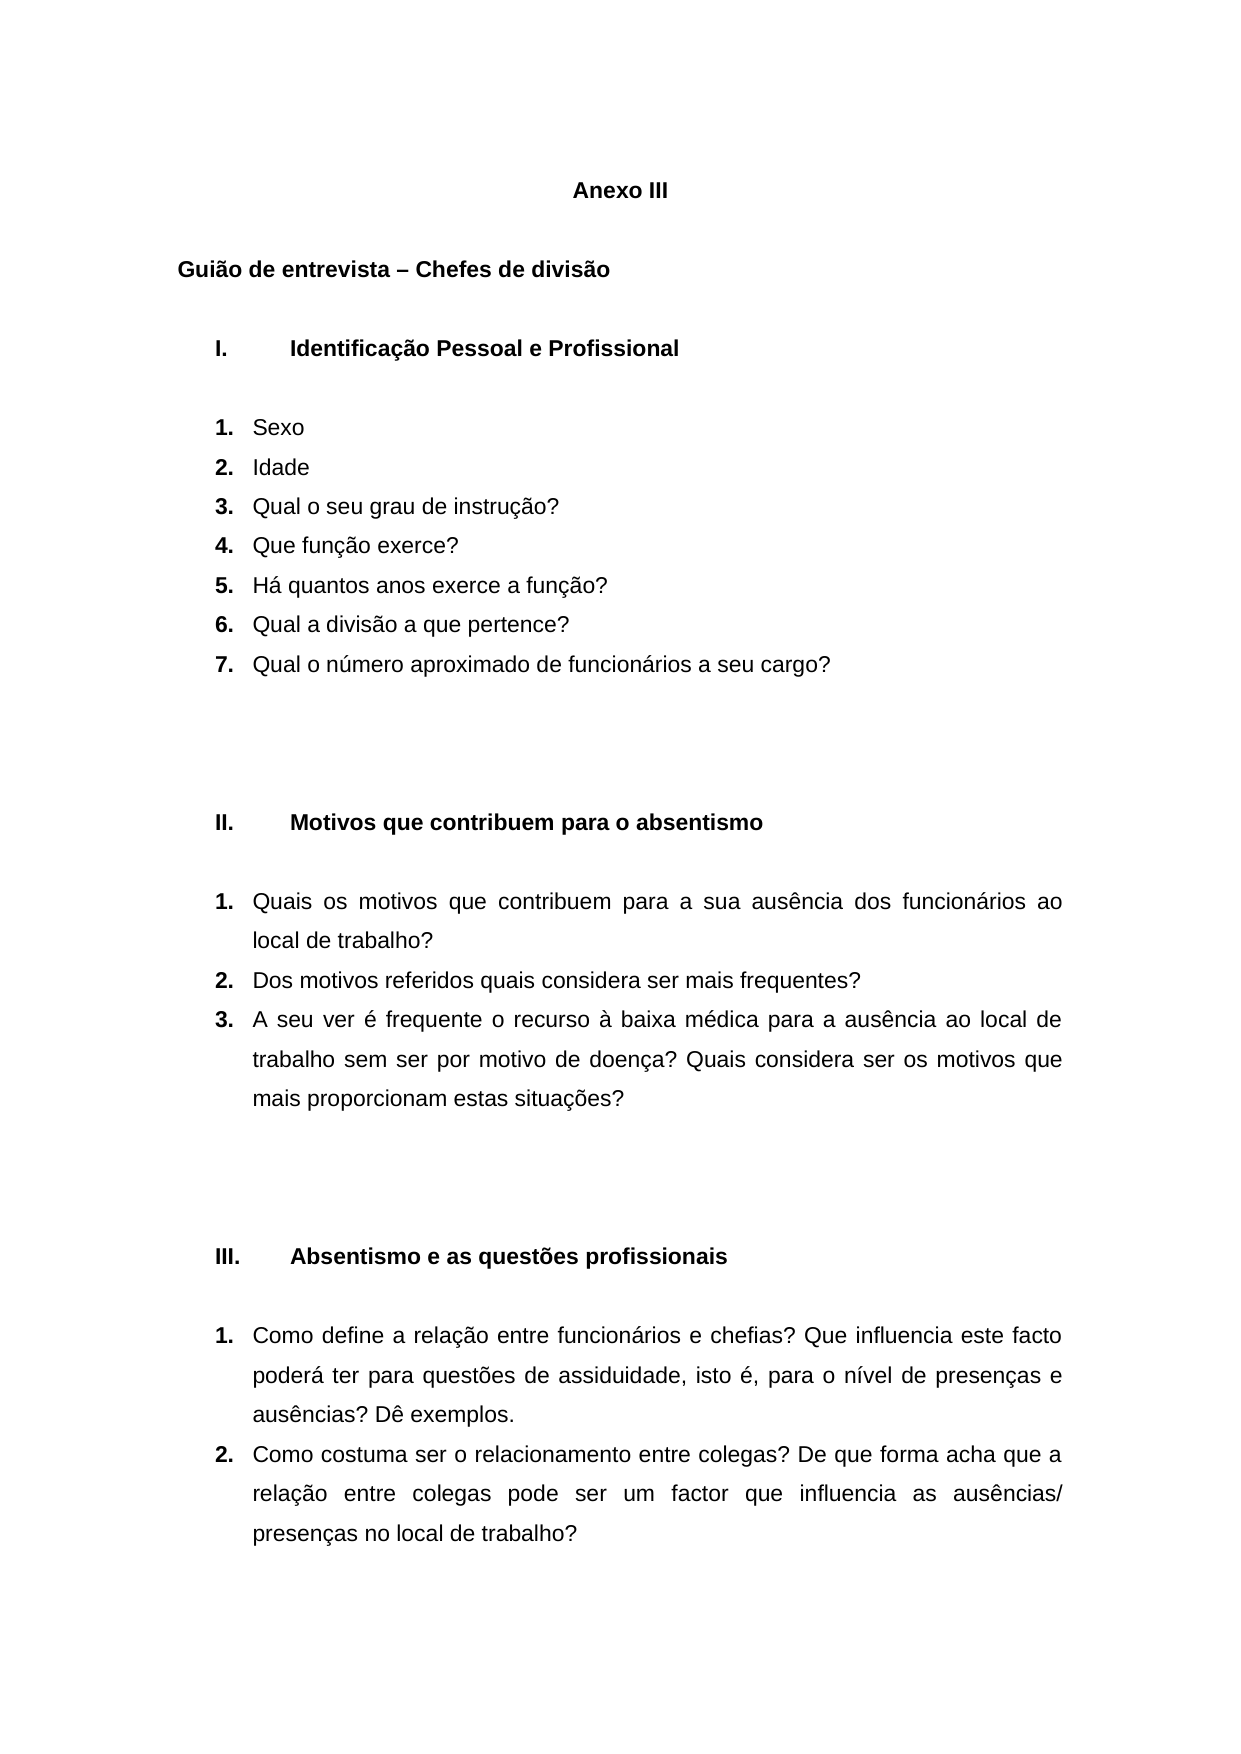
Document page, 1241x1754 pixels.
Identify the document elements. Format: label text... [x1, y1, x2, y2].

text Anexo III [177, 177, 1063, 203]
list A seu ver é frequente o recurso à baixa médica para a ausência ao local de trabalho sem ser por motivo de doença? Quais considera ser os motivos que mais proporcionam estas situações? [215, 1006, 1063, 1112]
list Há quantos anos exerce a função? [215, 572, 1063, 598]
list Dos motivos referidos quais considera ser mais frequentes? [215, 967, 1063, 993]
list Quais os motivos que contribuem para a sua ausência dos funcionários ao local de trabalho? [215, 888, 1063, 954]
list Idade [215, 453, 1063, 480]
list Identificação Pessoal e Profissional [215, 335, 1063, 361]
list Qual a divisão a que pertence? [215, 611, 1063, 638]
list Como costuma ser o relacionamento entre colegas? De que forma acha que a relação entre colegas pode ser um factor que influencia as ausências/ presenças no local de trabalho? [215, 1441, 1063, 1546]
list Qual o número aproximado de funcionários a seu cargo? [215, 651, 1063, 677]
text Guião de entrevista – Chefes de divisão [177, 256, 1063, 282]
list Como define a relação entre funcionários e chefias? Que influencia este facto poderá ter para questões de assiduidade, isto é, para o nível de presenças e ausências? Dê exemplos. [215, 1322, 1063, 1427]
list Absentismo e as questões profissionais [215, 1243, 1063, 1269]
list Que função exerce? [215, 532, 1063, 559]
list Qual o seu grau de instrução? [215, 493, 1063, 519]
list Sexo [215, 414, 1063, 440]
list Motivos que contribuem para o absentismo [215, 809, 1063, 835]
